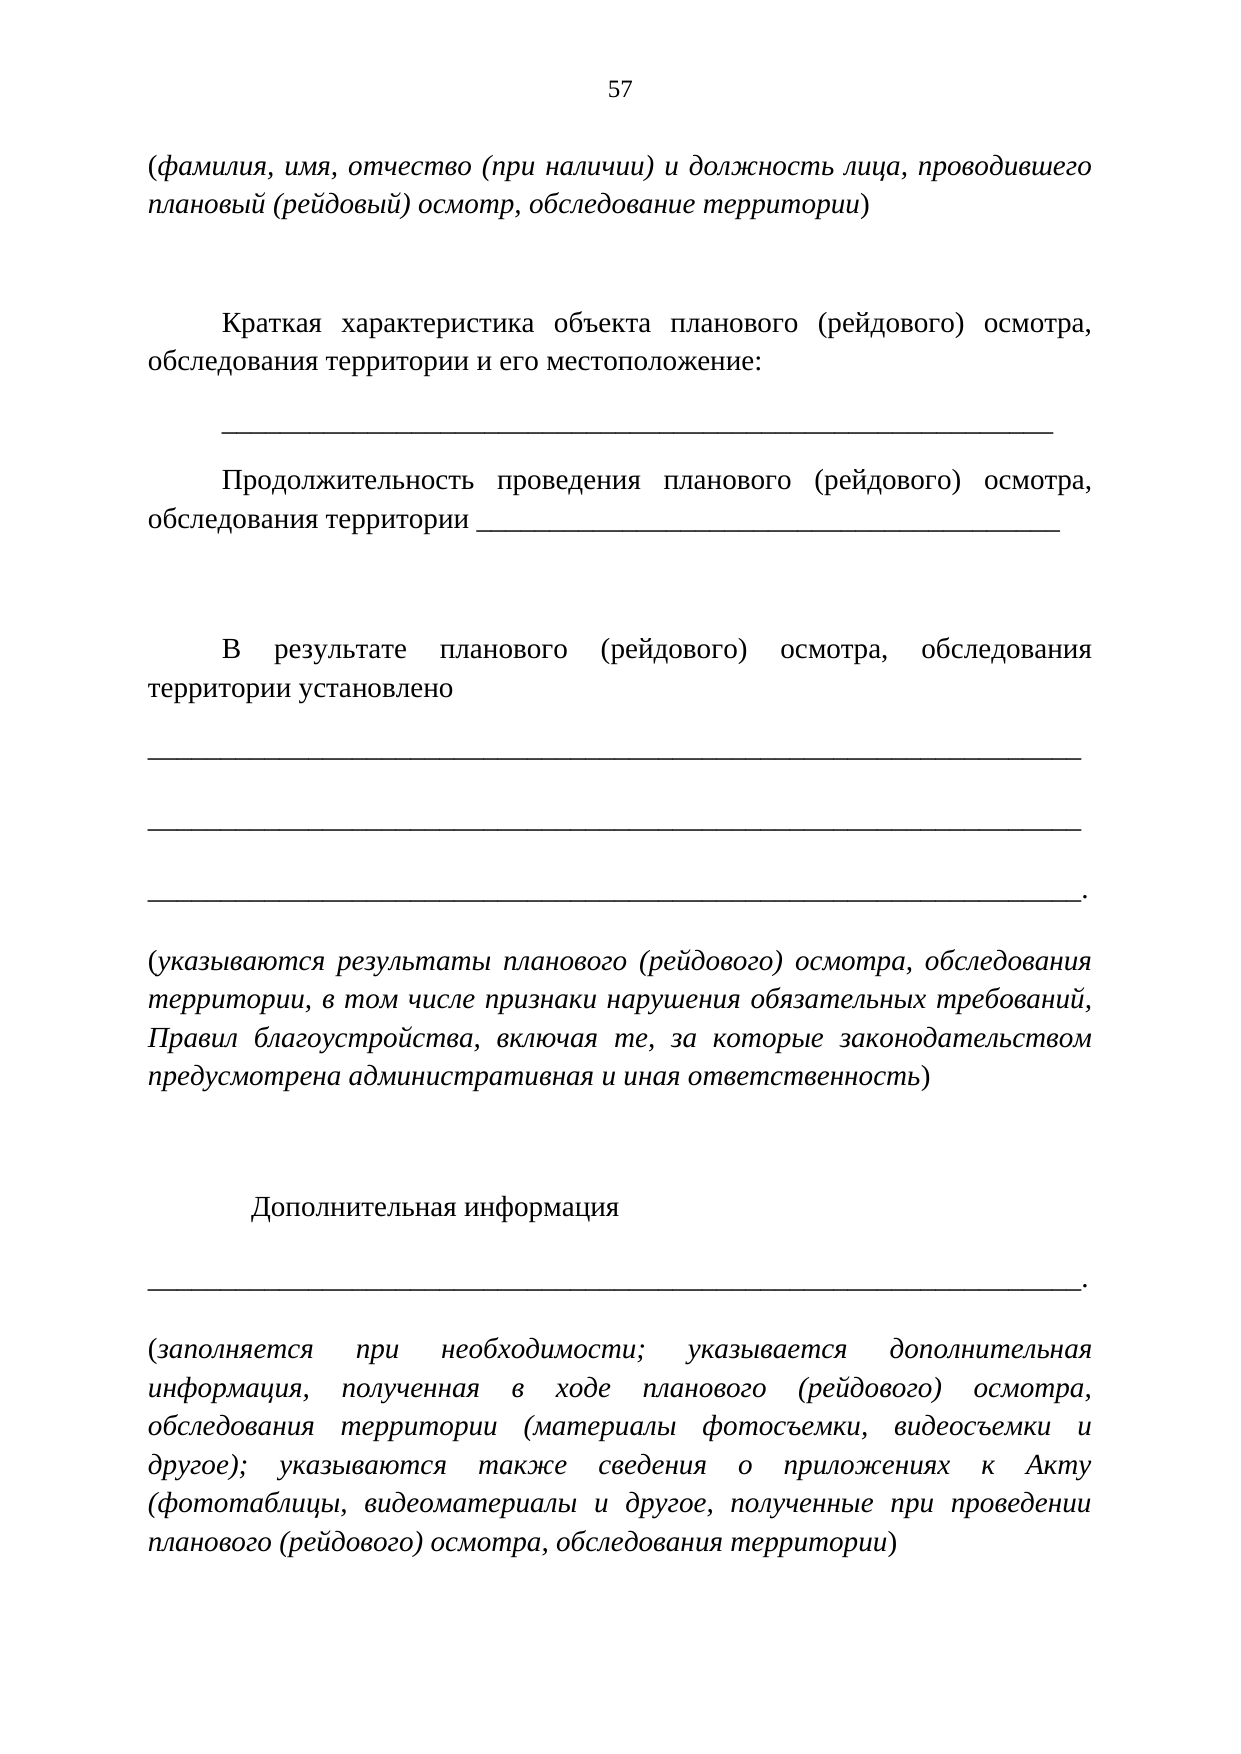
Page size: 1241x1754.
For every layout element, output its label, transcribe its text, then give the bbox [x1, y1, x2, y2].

text (указываются результаты планового (рейдового) осмотра, обследования территории, в том числе признаки нарушения обязательных требований, Правил благоустройства, включая те, за которые законодательством предусмотрена административная и иная ответственность) [148, 943, 1092, 1092]
text ________________________________________________________________. [148, 1260, 1092, 1293]
text (фамилия, имя, отчество (при наличии) и должность лица, проводившего плановый (рейдовый) осмотр, обследование территории) [148, 148, 1092, 220]
text Дополнительная информация [148, 1189, 1092, 1222]
text (заполняется при необходимости; указывается дополнительная информация, полученная в ходе планового (рейдового) осмотра, обследования территории (материалы фотосъемки, видеосъемки и другое); указываются также сведения о приложениях к Акту (фототаблицы, видеоматериалы и другое, полученные при проведении планового (рейдового) осмотра, обследования территории) [148, 1331, 1092, 1557]
text В результате планового (рейдового) осмотра, обследования территории установлено [148, 631, 1092, 703]
text ________________________________________________________________ [148, 800, 1092, 834]
text Продолжительность проведения планового (рейдового) осмотра, обследования территории ________________________________________ [148, 462, 1092, 534]
text ________________________________________________________________ [148, 729, 1092, 763]
text Краткая характеристика объекта планового (рейдового) осмотра, обследования территории и его местоположение: [148, 305, 1092, 377]
text ________________________________________________________________. [148, 872, 1092, 905]
text _________________________________________________________ [148, 403, 1092, 436]
